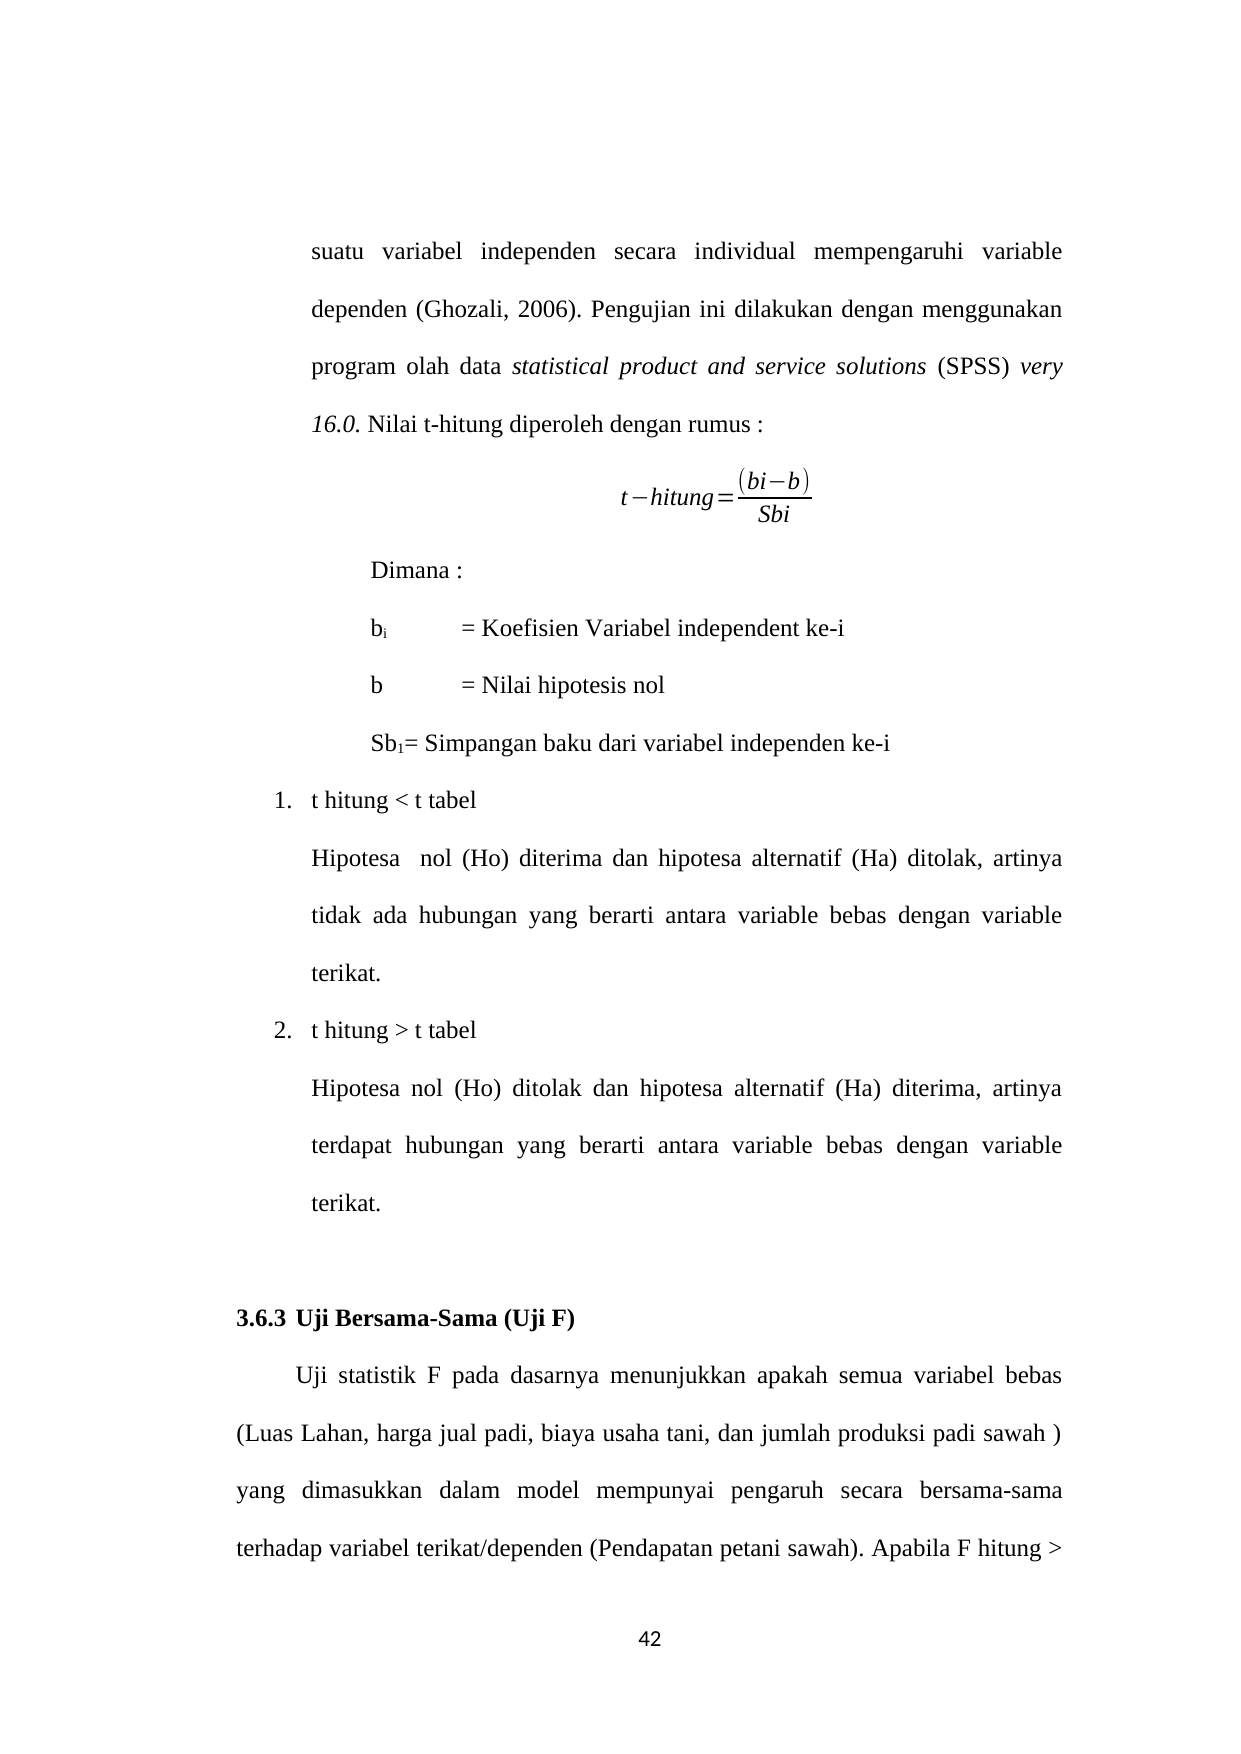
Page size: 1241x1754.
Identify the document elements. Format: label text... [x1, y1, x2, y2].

list t hitung > t tabel [274, 1016, 1063, 1044]
list t hitung < t tabel [274, 786, 1063, 814]
text Dimana : [311, 556, 1063, 584]
text b = Nilai hipotesis nol [311, 671, 1063, 699]
text bi = Koefisien Variabel independent ke-i [311, 613, 1063, 642]
list Uji Bersama-Sama (Uji F) [236, 1303, 1063, 1332]
text Sb1= Simpangan baku dari variabel independen ke-i [311, 728, 1063, 757]
text Hipotesa nol (Ho) diterima dan hipotesa alternatif (Ha) ditolak, artinya tidak ada hubungan yang berarti antara variable bebas dengan variable terikat. [311, 843, 1063, 987]
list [236, 1361, 1063, 1562]
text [311, 236, 1063, 437]
text Hipotesa nol (Ho) ditolak dan hipotesa alternatif (Ha) diterima, artinya terdapat hubungan yang berarti antara variable bebas dengan variable terikat. [311, 1073, 1063, 1217]
